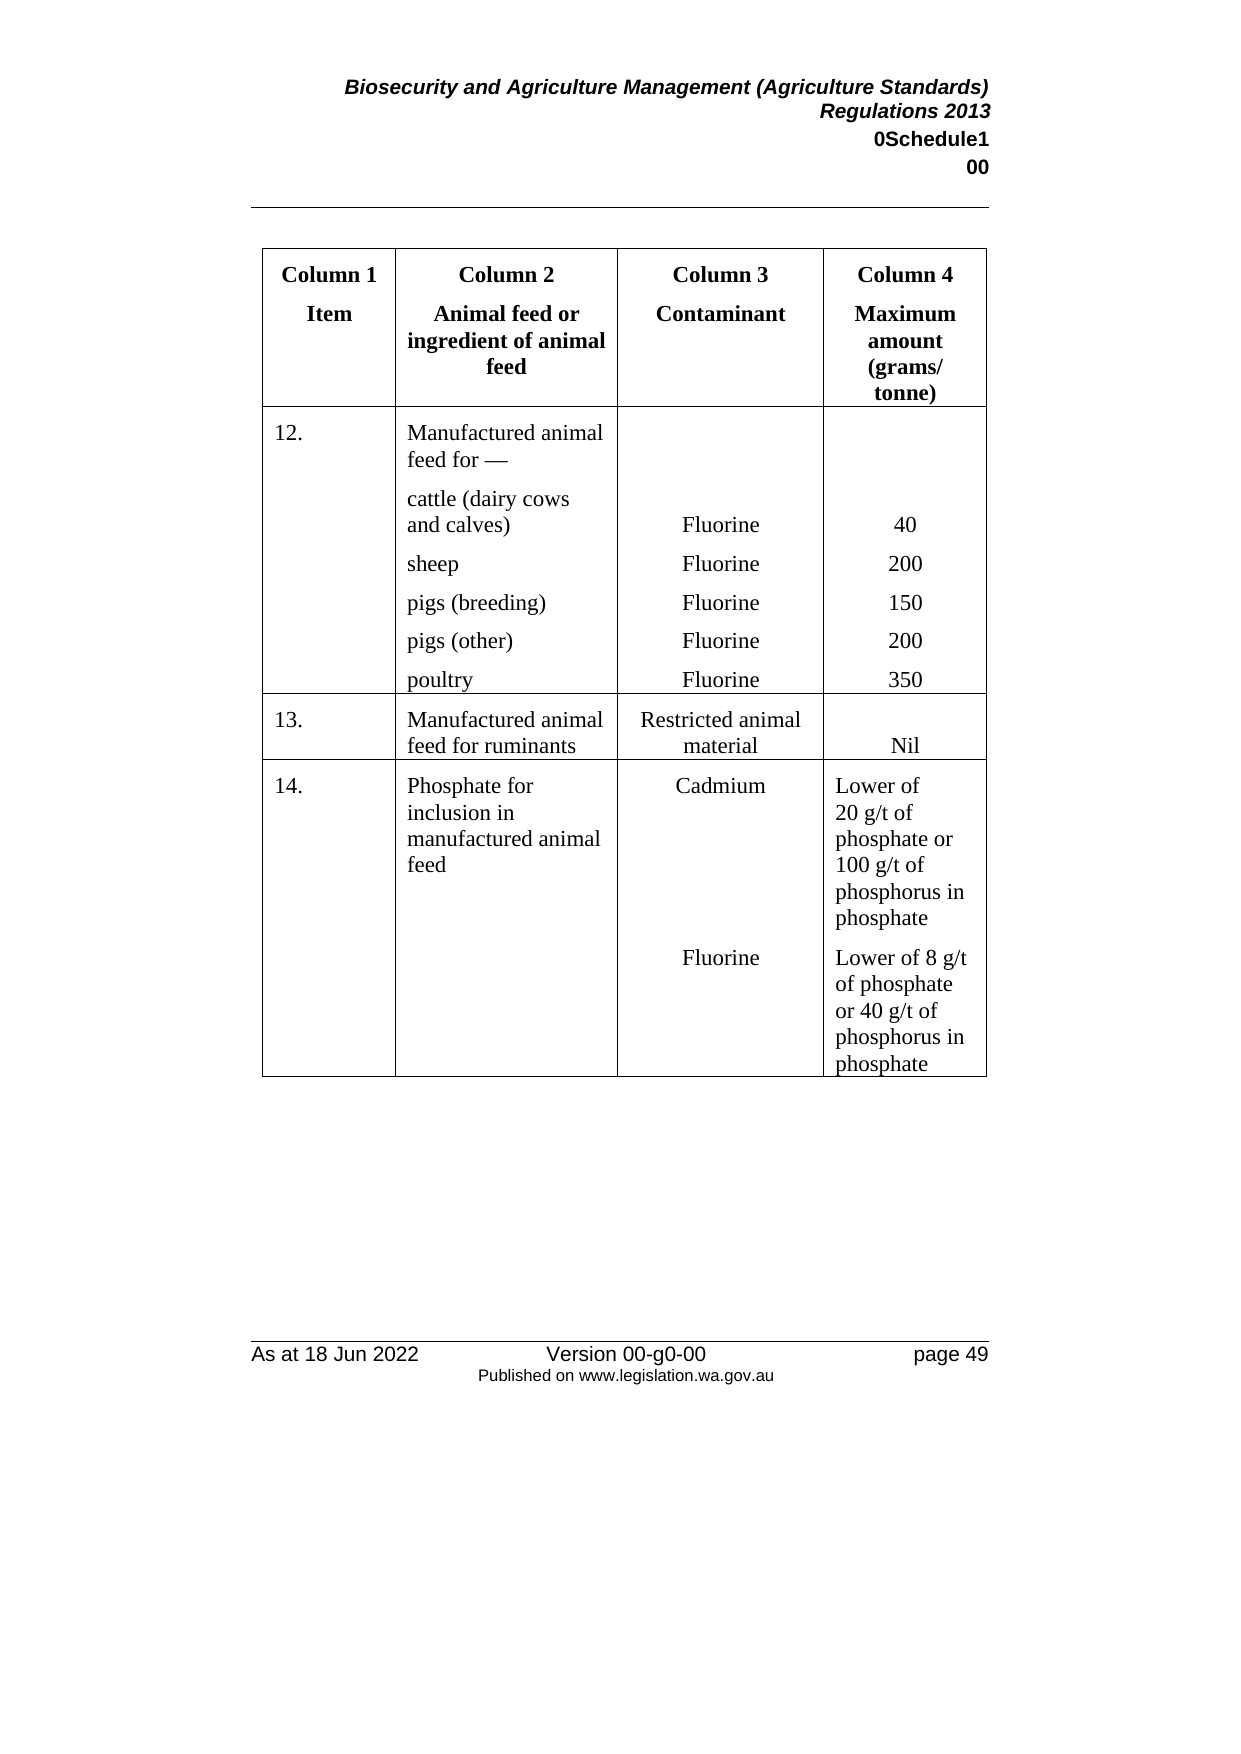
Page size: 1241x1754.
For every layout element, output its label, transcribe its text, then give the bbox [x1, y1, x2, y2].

table_cell 12. [263, 407, 395, 693]
table_cell Nil [824, 694, 986, 759]
table_cell Restricted animal material [618, 694, 823, 759]
table_cell Lower of 8 g/t of phosphate or 40 g/t of phosphorus in phosphate [824, 931, 986, 1076]
table_cell 13. [263, 694, 395, 759]
table_cell Fluorine Fluorine Fluorine Fluorine Fluorine [618, 407, 823, 693]
table_cell Cadmium [618, 760, 823, 931]
table_cell 40 200 150 200 350 [824, 407, 986, 693]
table_header Column 1 Item [263, 249, 395, 406]
table_cell Lower of 20 g/t of phosphate or 100 g/t of phosphorus in phosphate [824, 760, 986, 931]
table_cell Fluorine [618, 931, 823, 1076]
table_cell Manufactured animal feed for — cattle (dairy cows and calves) sheep pigs (breeding) pigs (other) poultry [396, 407, 617, 693]
table_cell Manufactured animal feed for ruminants [396, 694, 617, 759]
table_cell Phosphate for inclusion in manufactured animal feed [396, 760, 617, 1076]
table_cell 14. [263, 760, 395, 1076]
table_header Column 4 Maximum amount (grams/ tonne) [824, 249, 986, 406]
table_header Column 3 Contaminant [618, 249, 823, 406]
table_header Column 2 Animal feed or ingredient of animal feed [396, 249, 617, 406]
